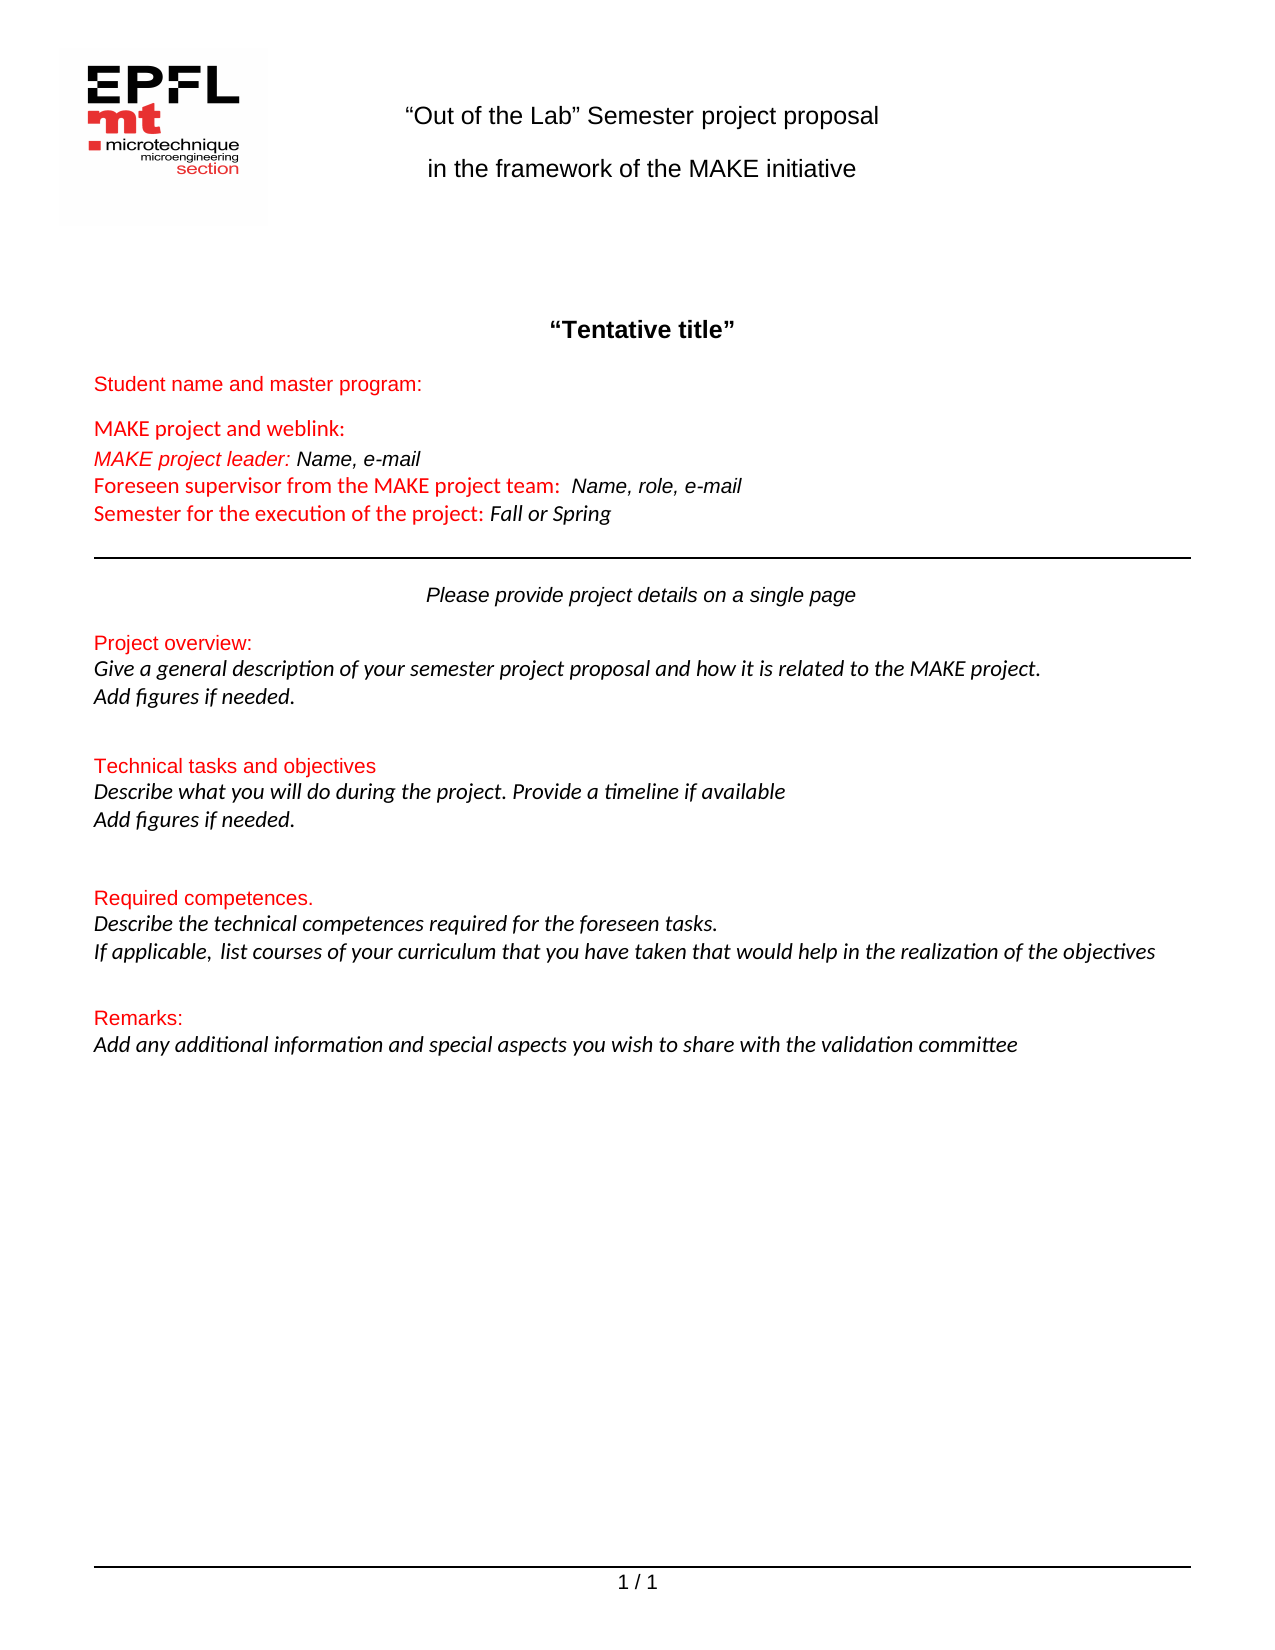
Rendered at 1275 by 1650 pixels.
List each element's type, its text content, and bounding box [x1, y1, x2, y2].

text MAKE project leader: Name, e-mail [94, 442, 1191, 471]
text “Tentative title” [94, 315, 1191, 344]
text MAKE project and weblink: [94, 414, 1191, 442]
text Please provide project details on a single page [94, 583, 1191, 607]
picture [59, 48, 268, 226]
text Add figures if needed. [94, 806, 1191, 862]
text Add any additional information and special aspects you wish to share with the validation committee [94, 1030, 1191, 1058]
text Required competences. [94, 886, 1191, 909]
text Technical tasks and objectives [94, 753, 1191, 777]
text Student name and master program: [94, 372, 1191, 396]
text Describe the technical competences required for the foreseen tasks. [94, 909, 1191, 937]
text Add figures if needed. [94, 682, 1191, 711]
text Semester for the execution of the project: Fall or Spring [94, 499, 1191, 557]
text Project overview: [94, 631, 1191, 654]
text Describe what you will do during the project. Provide a timeline if available [94, 777, 1191, 806]
text Give a general description of your semester project proposal and how it is related to the MAKE project. [94, 654, 1191, 682]
text Remarks: [94, 1006, 1191, 1030]
text Foreseen supervisor from the MAKE project team: Name, role, e-mail [94, 471, 1191, 499]
text If applicable, list courses of your curriculum that you have taken that would help in the realization of the objectives [94, 937, 1191, 966]
